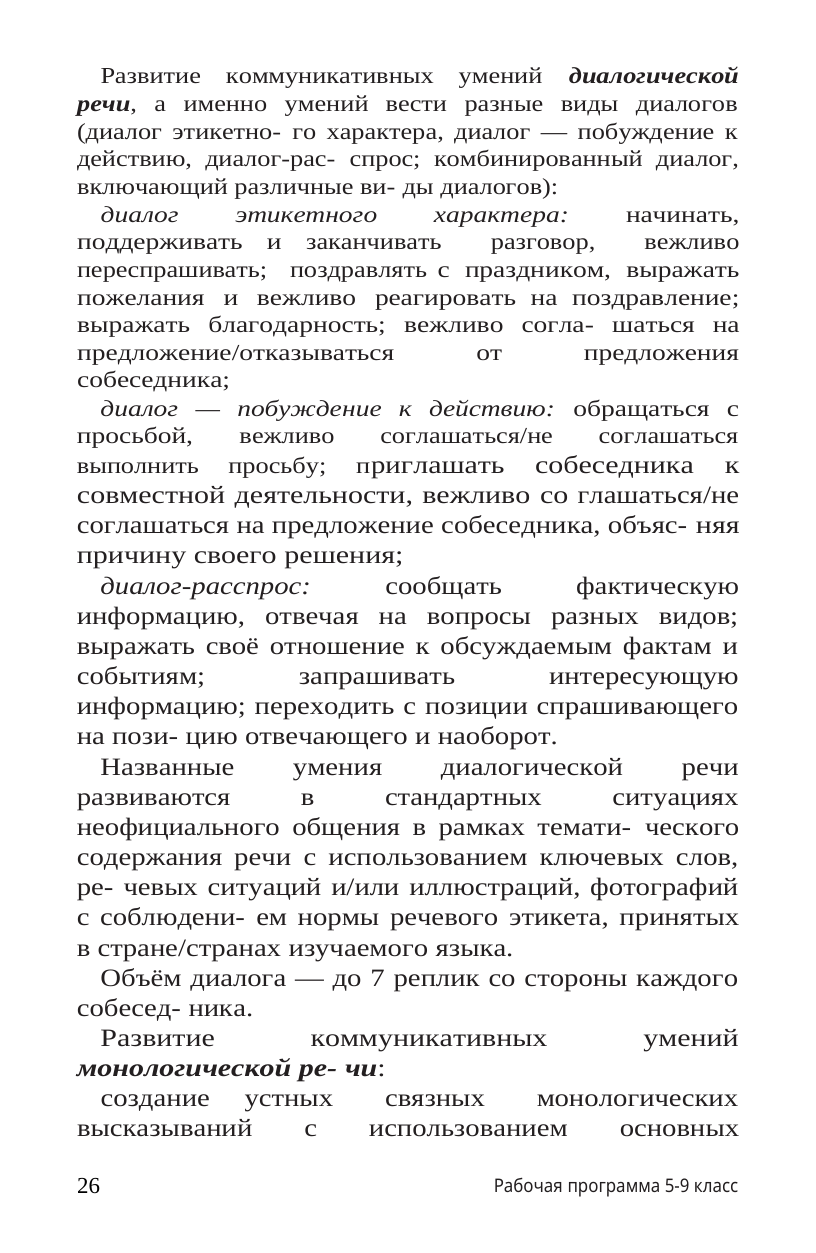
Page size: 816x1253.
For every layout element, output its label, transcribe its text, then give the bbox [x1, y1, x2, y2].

text диалог — побуждение к действию: обращаться с просьбой, вежливо соглашаться/не соглашаться выполнить просьбу; приглашать собеседника к совместной деятельности, вежливо со глашаться/не соглашаться на предложение собеседника, объяс- няя причину своего решения; [77, 395, 739, 569]
text Объём диалога — до 7 реплик со стороны каждого собесед- ника. [77, 963, 739, 1022]
text Развитие коммуникативных умений монологической ре- чи: [77, 1023, 739, 1082]
text диалог этикетного характера: начинать, поддерживать и заканчивать разговор, вежливо переспрашивать; поздравлять с праздником, выражать пожелания и вежливо реагировать на поздравление; выражать благодарность; вежливо согла- шаться на предложение/отказываться от предложения собеседника; [77, 201, 739, 393]
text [77, 1083, 739, 1142]
text диалог-расспрос: сообщать фактическую информацию, отвечая на вопросы разных видов; выражать своё отношение к обсуждаемым фактам и событиям; запрашивать интересующую информацию; переходить с позиции спрашивающего на пози- цию отвечающего и наоборот. [77, 571, 739, 750]
text Названные умения диалогической речи развиваются в стандартных ситуациях неофициального общения в рамках темати- ческого содержания речи с использованием ключевых слов, ре- чевых ситуаций и/или иллюстраций, фотографий с соблюдени- ем нормы речевого этикета, принятых в стране/странах изучаемого языка. [77, 752, 739, 961]
text Развитие коммуникативных умений диалогической речи, а именно умений вести разные виды диалогов (диалог этикетно- го характера, диалог — побуждение к действию, диалог-рас- спрос; комбинированный диалог, включающий различные ви- ды диалогов): [77, 62, 739, 199]
